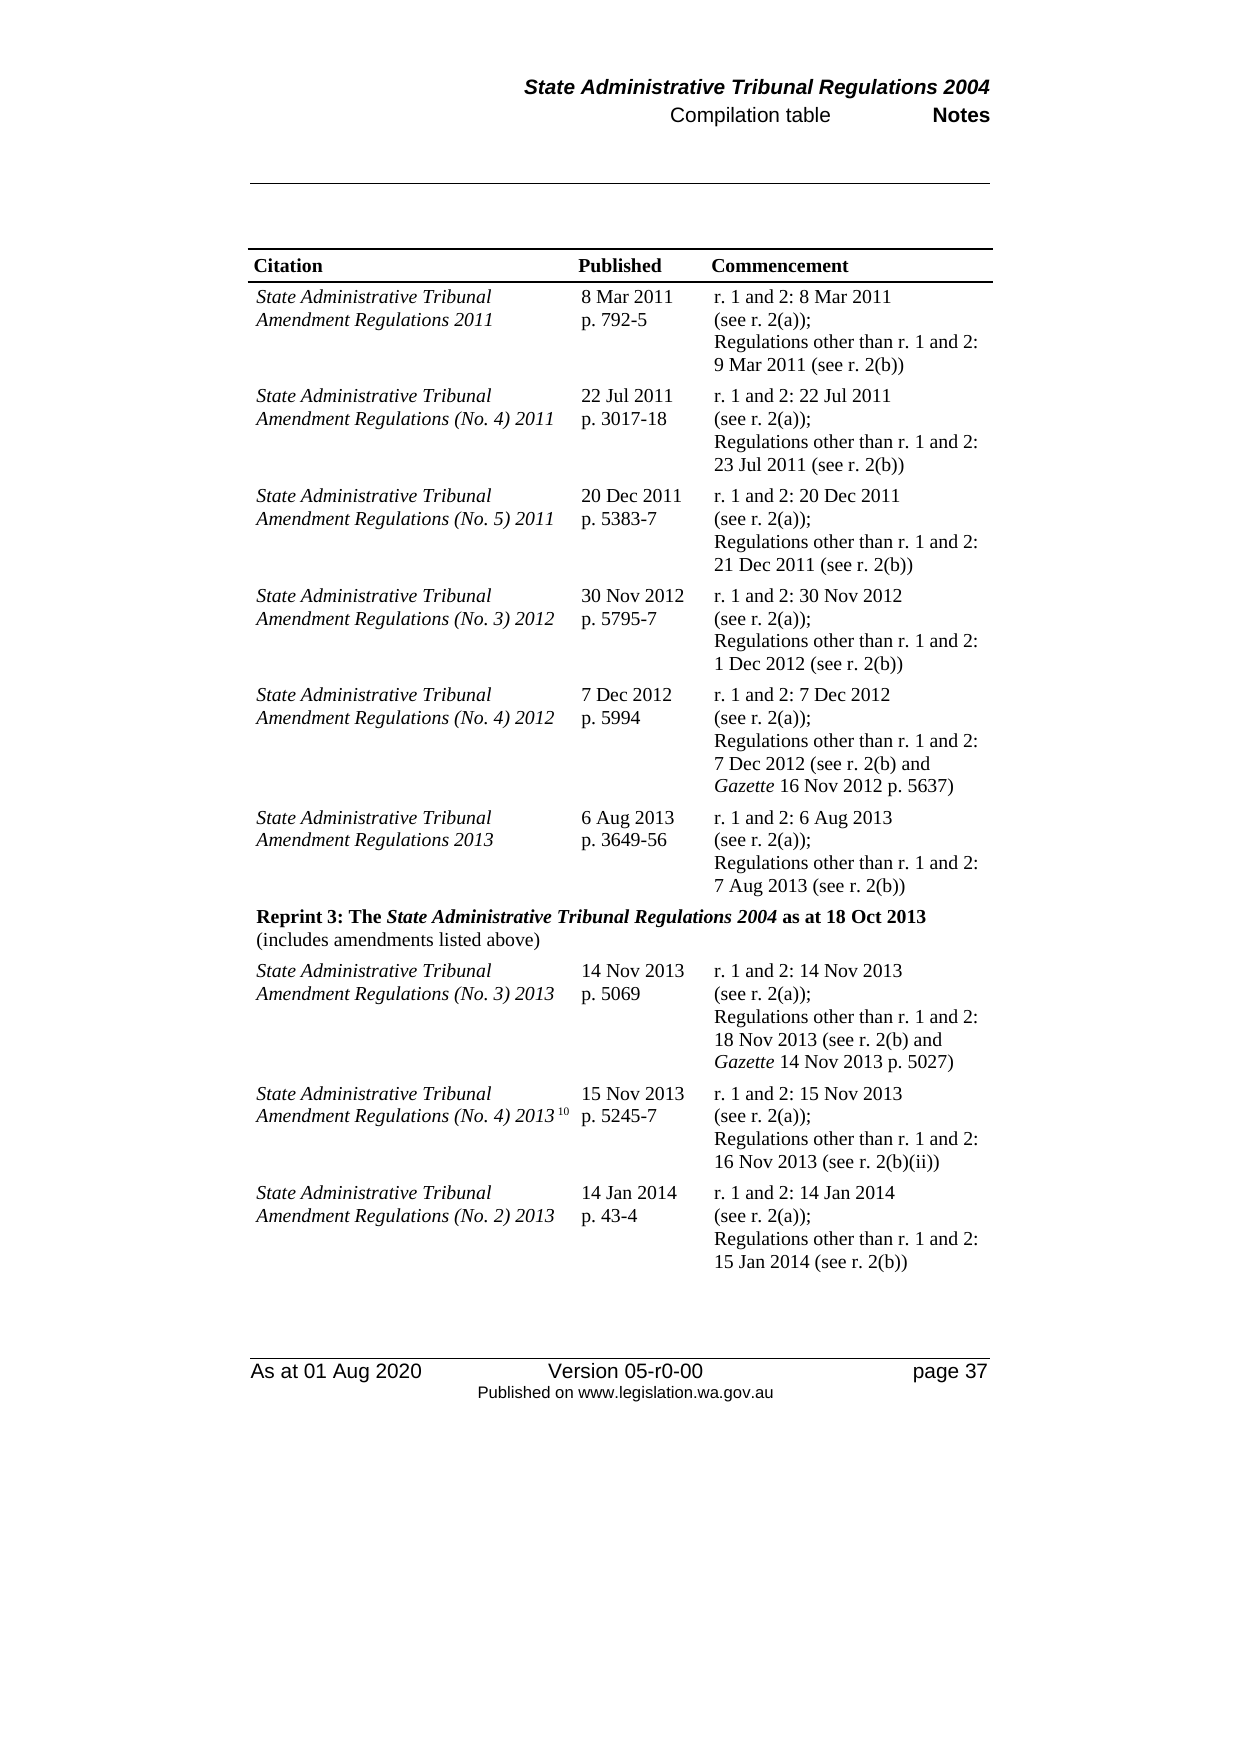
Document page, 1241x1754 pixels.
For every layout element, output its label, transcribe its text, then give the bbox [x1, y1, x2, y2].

table_cell 20 Dec 2011 p. 5383-7 [575, 480, 708, 579]
table_cell r. 1 and 2: 22 Jul 2011 (see r. 2(a)); Regulations other than r. 1 and 2: 23 Jul 2011 (see r. 2(b)) [708, 380, 991, 480]
table_cell r. 1 and 2: 7 Dec 2012 (see r. 2(a)); Regulations other than r. 1 and 2: 7 Dec 2012 (see r. 2(b) and Gazette 16 Nov 2012 p. 5637) [708, 679, 991, 801]
table_cell r. 1 and 2: 14 Nov 2013 (see r. 2(a)); Regulations other than r. 1 and 2: 18 Nov 2013 (see r. 2(b) and Gazette 14 Nov 2013 p. 5027) [708, 955, 991, 1077]
table_cell 14 Jan 2014 p. 43-4 [575, 1177, 708, 1277]
table_cell State Administrative Tribunal Amendment Regulations (No. 4) 2012 [250, 679, 575, 801]
table_cell r. 1 and 2: 15 Nov 2013 (see r. 2(a)); Regulations other than r. 1 and 2: 16 Nov 2013 (see r. 2(b)(ii)) [708, 1078, 991, 1177]
table_cell r. 1 and 2: 20 Dec 2011 (see r. 2(a)); Regulations other than r. 1 and 2: 21 Dec 2011 (see r. 2(b)) [708, 480, 991, 579]
table_cell Reprint 3: The State Administrative Tribunal Regulations 2004 as at 18 Oct 2013 (includes amendments listed above) [250, 901, 991, 955]
table_cell 8 Mar 2011 p. 792-5 [575, 283, 708, 380]
table_cell 6 Aug 2013 p. 3649-56 [575, 801, 708, 901]
table_cell State Administrative Tribunal Amendment Regulations (No. 4) 2013 10 [250, 1078, 575, 1177]
table_cell 22 Jul 2011 p. 3017-18 [575, 380, 708, 480]
table_cell 15 Nov 2013 p. 5245-7 [575, 1078, 708, 1177]
table_cell State Administrative Tribunal Amendment Regulations (No. 2) 2013 [250, 1177, 575, 1277]
table_cell 14 Nov 2013 p. 5069 [575, 955, 708, 1077]
table_cell State Administrative Tribunal Amendment Regulations 2011 [250, 283, 575, 380]
table_cell 30 Nov 2012 p. 5795-7 [575, 580, 708, 679]
table_cell r. 1 and 2: 8 Mar 2011 (see r. 2(a)); Regulations other than r. 1 and 2: 9 Mar 2011 (see r. 2(b)) [708, 283, 991, 380]
table_cell r. 1 and 2: 14 Jan 2014 (see r. 2(a)); Regulations other than r. 1 and 2: 15 Jan 2014 (see r. 2(b)) [708, 1177, 991, 1277]
table_cell State Administrative Tribunal Amendment Regulations (No. 4) 2011 [250, 380, 575, 480]
table_header Commencement [705, 250, 993, 281]
table_cell 7 Dec 2012 p. 5994 [575, 679, 708, 801]
table_cell State Administrative Tribunal Amendment Regulations (No. 3) 2013 [250, 955, 575, 1077]
table_header Published [572, 250, 705, 281]
table_header Citation [248, 250, 572, 281]
table_cell r. 1 and 2: 6 Aug 2013 (see r. 2(a)); Regulations other than r. 1 and 2: 7 Aug 2013 (see r. 2(b)) [708, 801, 991, 901]
table_cell r. 1 and 2: 30 Nov 2012 (see r. 2(a)); Regulations other than r. 1 and 2: 1 Dec 2012 (see r. 2(b)) [708, 580, 991, 679]
table_cell State Administrative Tribunal Amendment Regulations (No. 3) 2012 [250, 580, 575, 679]
table_cell State Administrative Tribunal Amendment Regulations 2013 [250, 801, 575, 901]
table_cell State Administrative Tribunal Amendment Regulations (No. 5) 2011 [250, 480, 575, 579]
